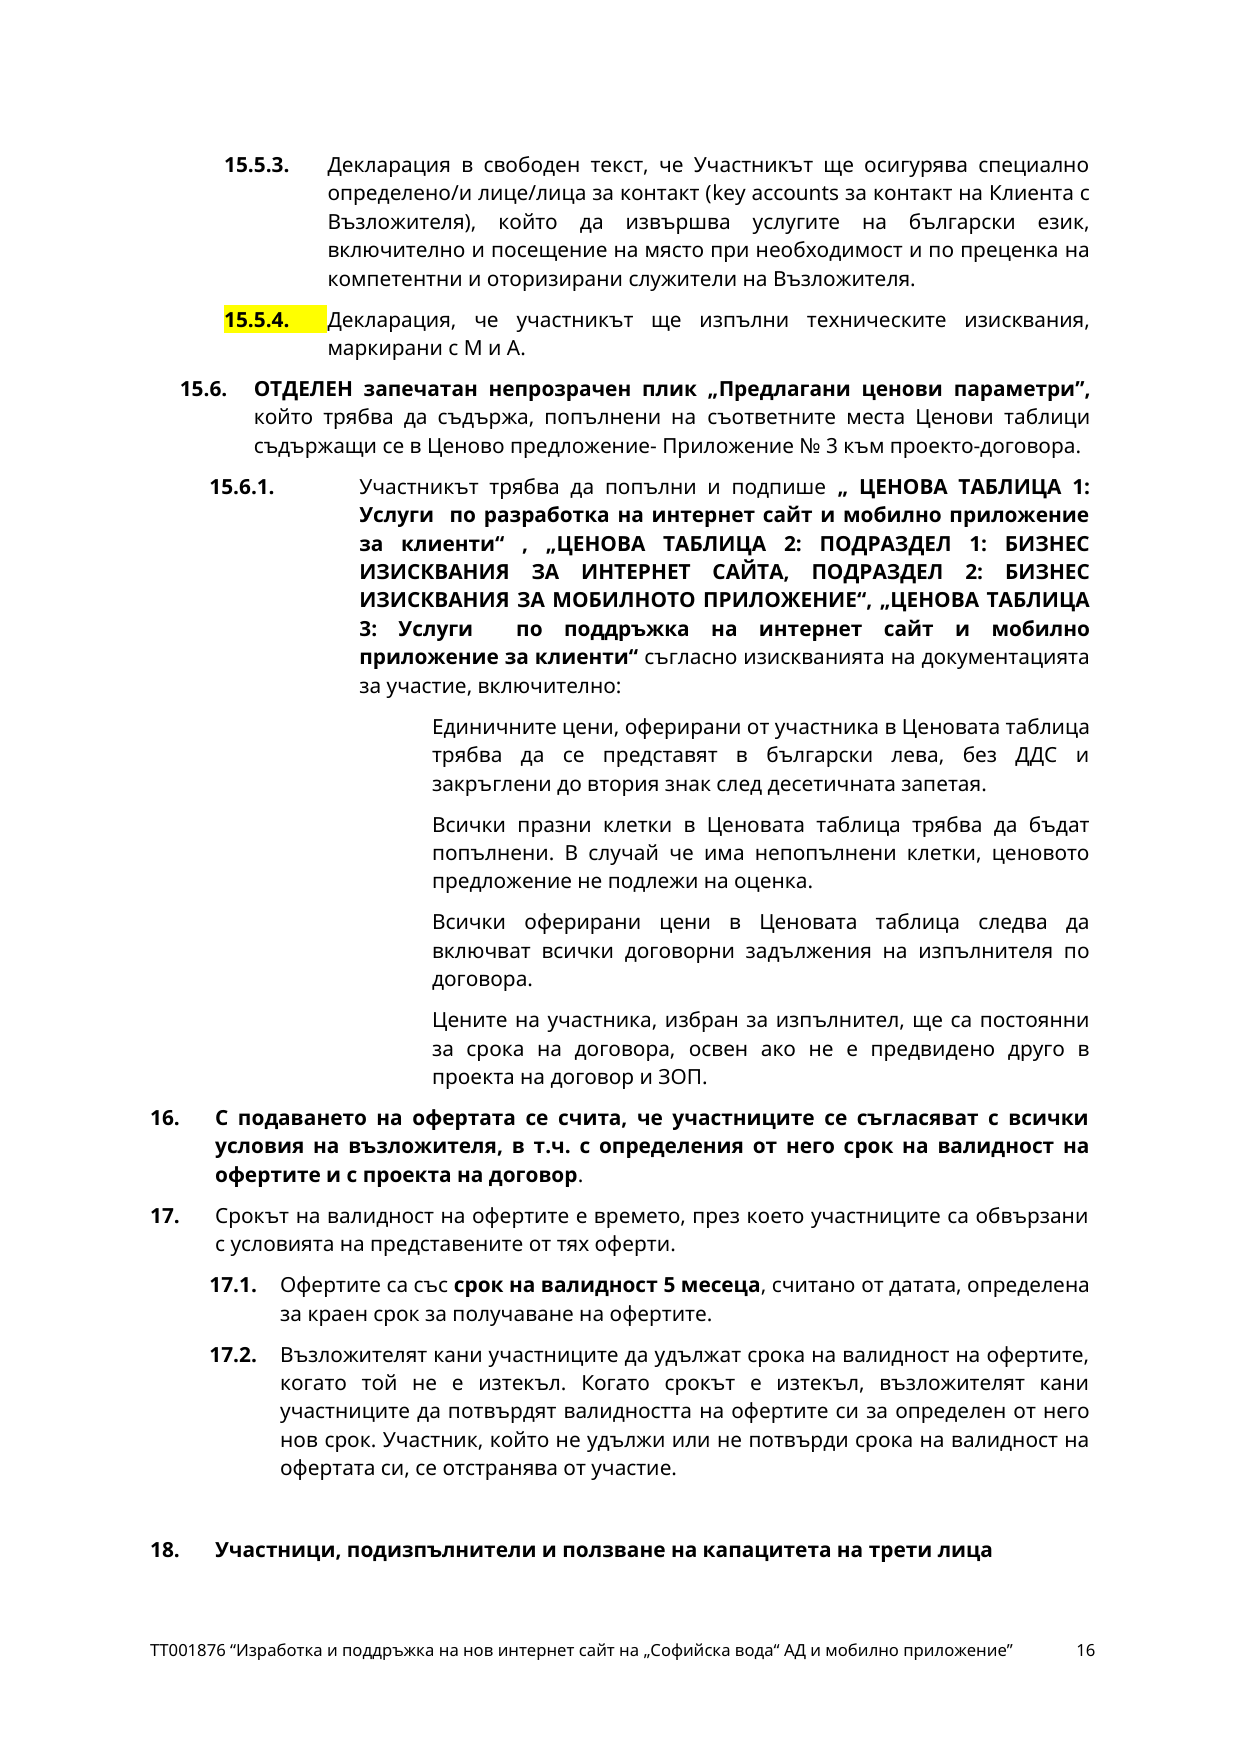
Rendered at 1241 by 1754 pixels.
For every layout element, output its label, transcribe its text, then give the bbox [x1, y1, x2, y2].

list Декларация в свободен текст, че Участникът ще осигурява специално определено/и лице/лица за контакт (key accounts за контакт на Клиента с Възложителя), който да извършва услугите на български език, включително и посещение на място при необходимост и по преценка на компетентни и оторизирани служители на Възложителя. [224, 150, 1090, 292]
list Декларация, че участникът ще изпълни техническите изисквания, маркирани с М и А. [224, 305, 1090, 362]
list Срокът на валидност на офертите е времето, през което участниците са обвързани с условията на представените от тях оферти. [150, 1201, 1090, 1258]
text Цените на участника, избран за изпълнител, ще са постоянни за срока на договора, освен ако не е предвидено друго в проекта на договор и ЗОП. [432, 1005, 1090, 1091]
text Всички оферирани цени в Ценовата таблица следва да включват всички договорни задължения на изпълнителя по договора. [432, 907, 1090, 993]
text Единичните цени, оферирани от участника в Ценовата таблица трябва да се представят в български лева, без ДДС и закръглени до втория знак след десетичната запетая. [432, 712, 1090, 797]
list С подаването на офертата се счита, че участниците се съгласяват с всички условия на възложителя, в т.ч. с определения от него срок на валидност на офертите и с проекта на договор. [150, 1103, 1090, 1188]
list Офертите са със срок на валидност 5 месеца, считано от датата, определена за краен срок за получаване на офертите. [209, 1270, 1090, 1327]
list Възложителят кани участниците да удължат срока на валидност на офертите, когато той не е изтекъл. Когато срокът е изтекъл, възложителят кани участниците да потвърдят валидността на офертите си за определен от него нов срок. Участник, който не удължи или не потвърди срока на валидност на офертата си, се отстранява от участие. [209, 1340, 1090, 1482]
list Участникът трябва да попълни и подпише „ ЦЕНОВА ТАБЛИЦА 1: Услуги по разработка на интернет сайт и мобилно приложение за клиенти“ , „ЦЕНОВА ТАБЛИЦА 2: ПОДРАЗДЕЛ 1: БИЗНЕС ИЗИСКВАНИЯ ЗА ИНТЕРНЕТ САЙТА, ПОДРАЗДЕЛ 2: БИЗНЕС ИЗИСКВАНИЯ ЗА МОБИЛНОТО ПРИЛОЖЕНИЕ“, „ЦЕНОВА ТАБЛИЦА 3: Услуги по поддръжка на интернет сайт и мобилно приложение за клиенти“ съгласно изискванията на документацията за участие, включително: [209, 472, 1090, 699]
list ОТДЕЛЕН запечатан непрозрачен плик „Предлагани ценови параметри”, който трябва да съдържа, попълнени на съответните места Ценови таблици съдържащи се в Ценово предложение- Приложение № 3 към проекто-договора. [179, 374, 1090, 459]
text Всички празни клетки в Ценовата таблица трябва да бъдат попълнени. В случай че има непопълнени клетки, ценовото предложение не подлежи на оценка. [432, 810, 1090, 895]
list Участници, подизпълнители и ползване на капацитета на трети лица [150, 1535, 1090, 1564]
